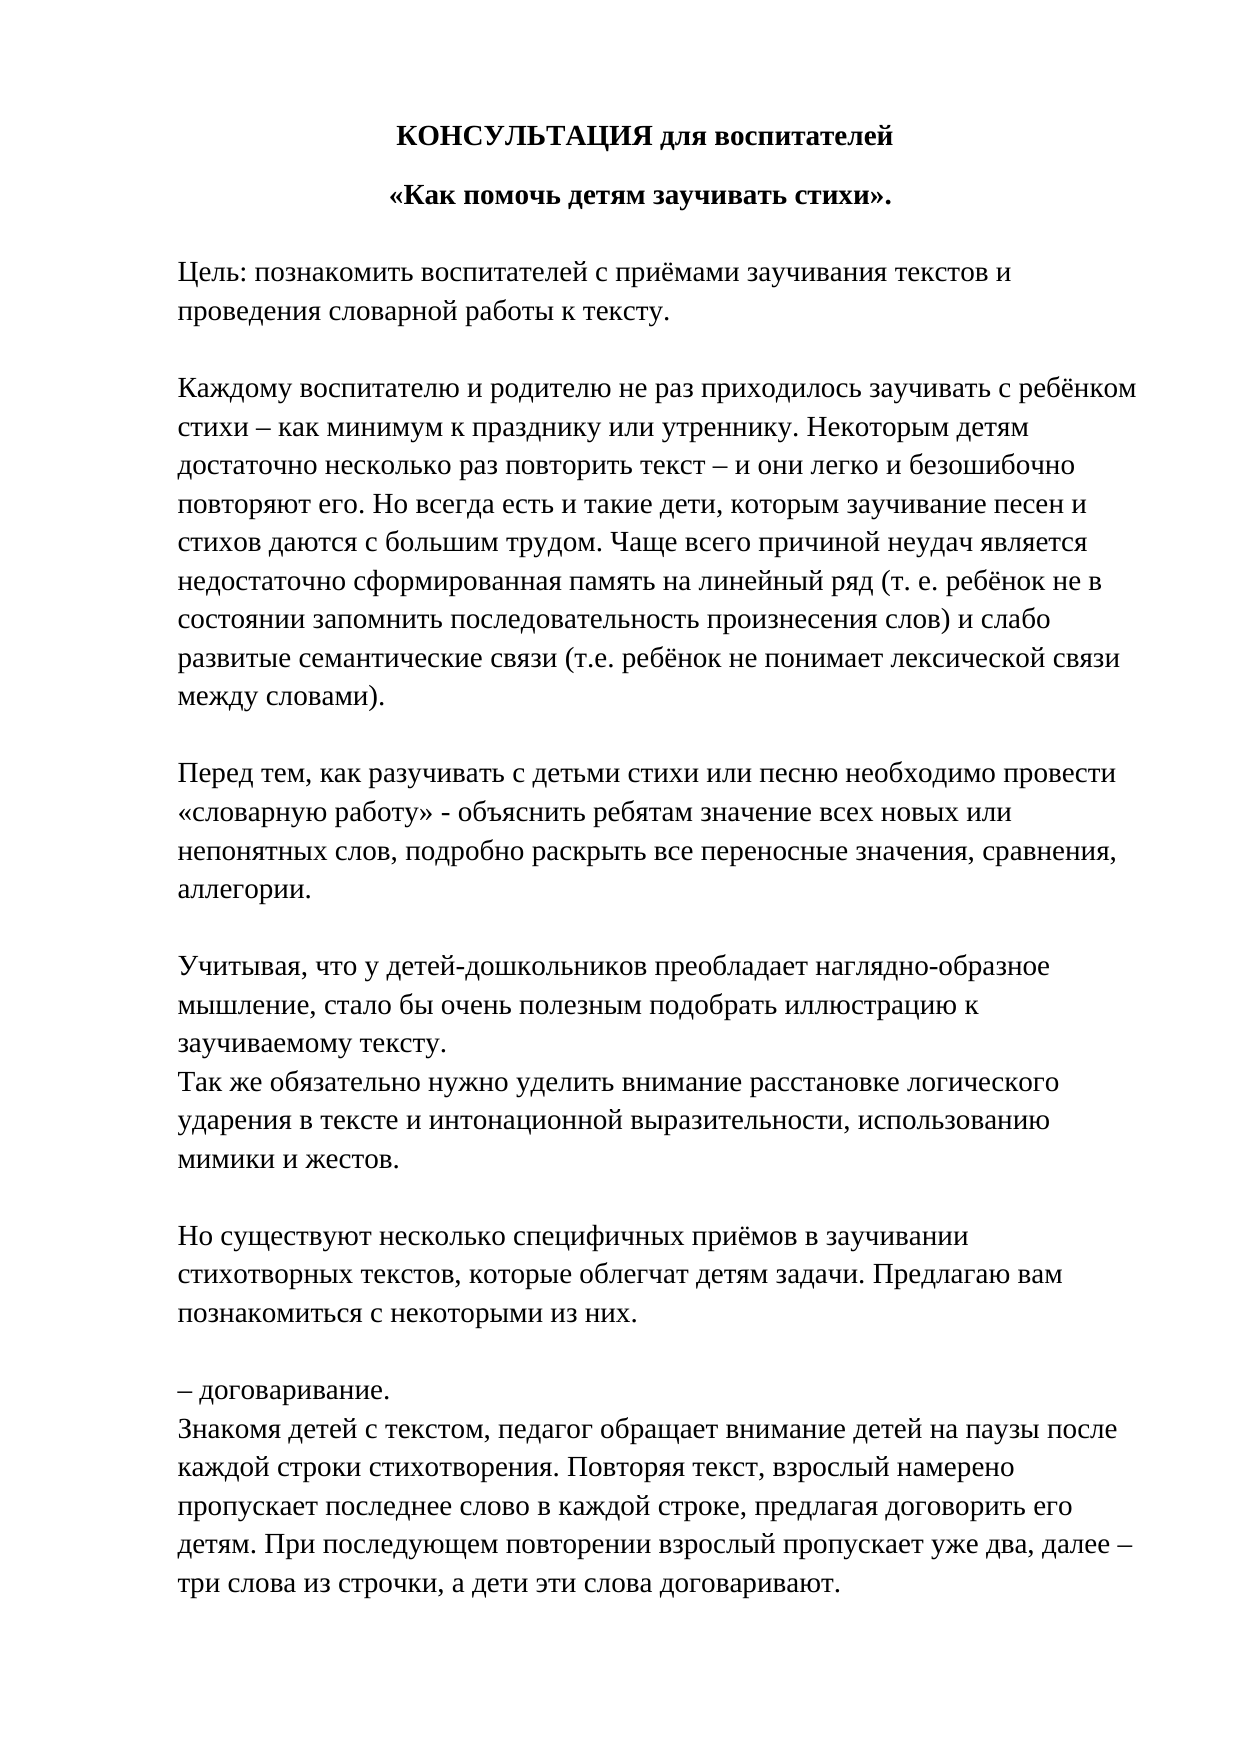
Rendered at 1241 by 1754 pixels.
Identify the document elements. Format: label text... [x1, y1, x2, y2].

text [177, 177, 1152, 1598]
text КОНСУЛЬТАЦИЯ для воспитателей [177, 118, 1152, 152]
